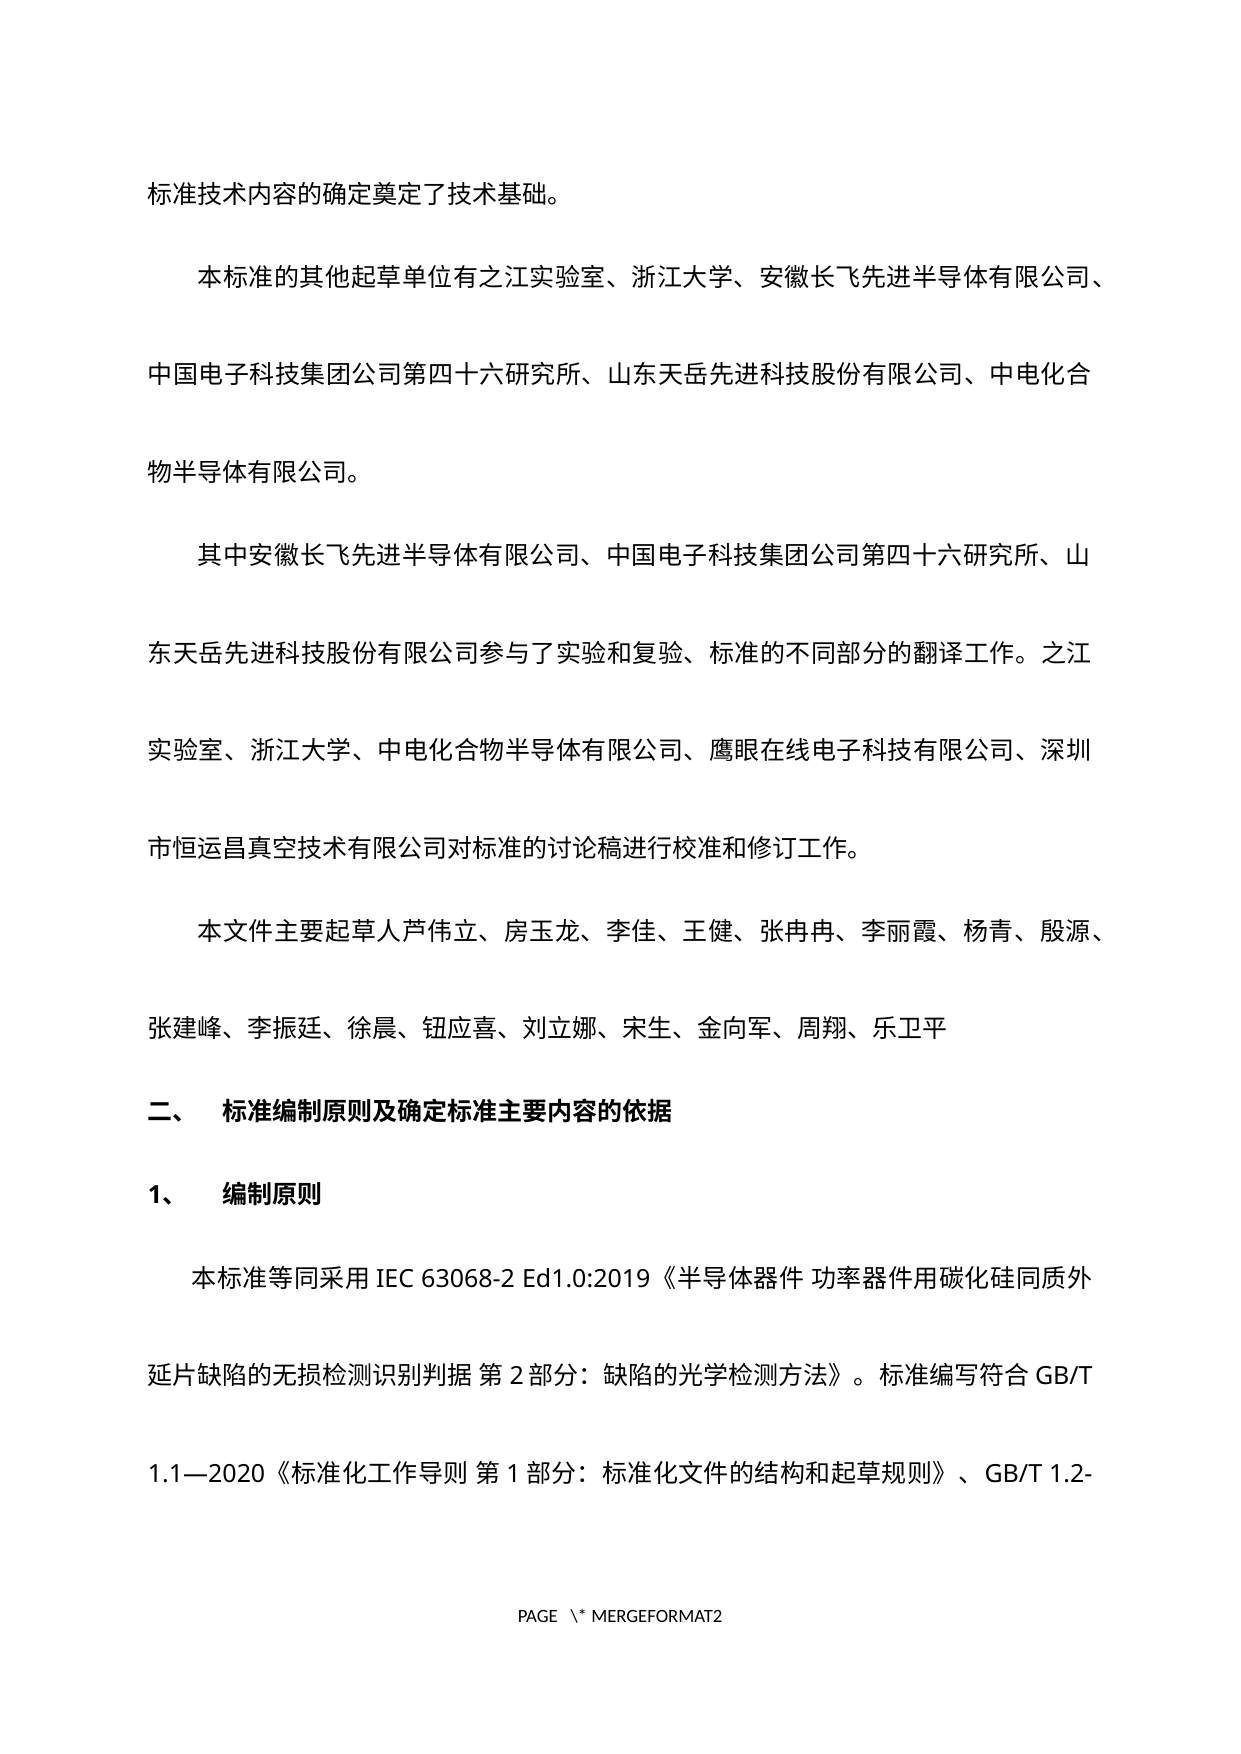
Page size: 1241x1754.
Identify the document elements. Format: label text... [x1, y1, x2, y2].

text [148, 1244, 1092, 1504]
list 其中安徽长飞先进半导体有限公司、中国电子科技集团公司第四十六研究所、山东天岳先进科技股份有限公司参与了实验和复验、标准的不同部分的翻译工作。之江实验室、浙江大学、中电化合物半导体有限公司、鹰眼在线电子科技有限公司、深圳市恒运昌真空技术有限公司对标准的讨论稿进行校准和修订工作。 [148, 521, 1092, 879]
list 本文件主要起草人芦伟立、房玉龙、李佳、王健、张冉冉、李丽霞、杨青、殷源、张建峰、李振廷、徐晨、钮应喜、刘立娜、宋生、金向军、周翔、乐卫平 [148, 897, 1092, 1059]
list 本标准的其他起草单位有之江实验室、浙江大学、安徽长飞先进半导体有限公司、中国电子科技集团公司第四十六研究所、山东天岳先进科技股份有限公司、中电化合物半导体有限公司。 [148, 243, 1092, 503]
list 标准编制原则及确定标准主要内容的依据 [148, 1077, 1092, 1142]
list 编制原则 [148, 1161, 1092, 1226]
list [148, 160, 1092, 225]
